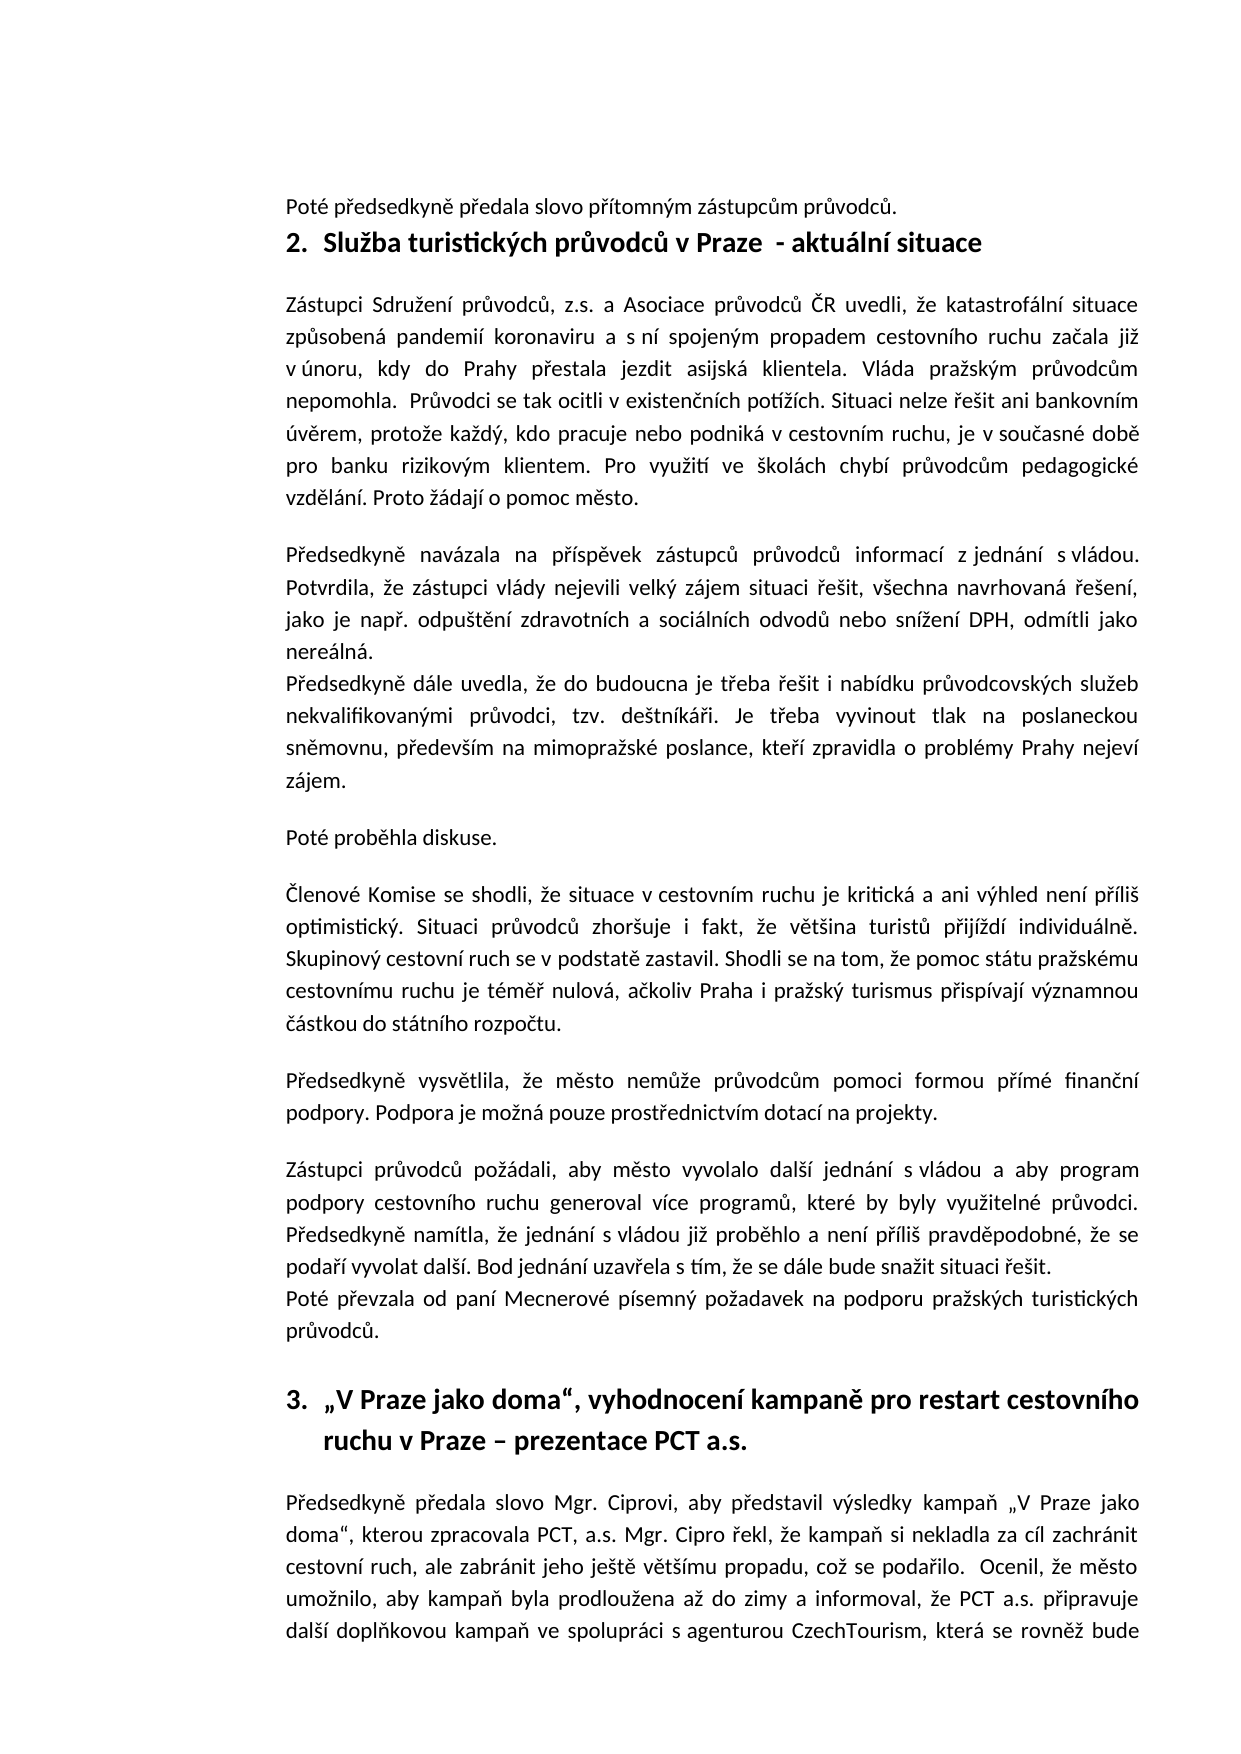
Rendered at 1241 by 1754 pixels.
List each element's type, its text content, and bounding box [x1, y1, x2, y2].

text Předsedkyně navázala na příspěvek zástupců průvodců informací z jednání s vládou. Potvrdila, že zástupci vlády nejevili velký zájem situaci řešit, všechna navrhovaná řešení, jako je např. odpuštění zdravotních a sociálních odvodů nebo snížení DPH, odmítli jako nereálná. [286, 540, 1140, 665]
text Poté proběhla diskuse. [286, 823, 1140, 851]
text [286, 1488, 1140, 1644]
text Zástupci průvodců požádali, aby město vyvolalo další jednání s vládou a aby program podpory cestovního ruchu generoval více programů, které by byly využitelné průvodci. Předsedkyně namítla, že jednání s vládou již proběhlo a není příliš pravděpodobné, že se podaří vyvolat další. Bod jednání uzavřela s tím, že se dále bude snažit situaci řešit. [286, 1155, 1140, 1280]
text Členové Komise se shodli, že situace v cestovním ruchu je kritická a ani výhled není příliš optimistický. Situaci průvodců zhoršuje i fakt, že většina turistů přijíždí individuálně. Skupinový cestovní ruch se v podstatě zastavil. Shodli se na tom, že pomoc státu pražskému cestovnímu ruchu je téměř nulová, ačkoliv Praha i pražský turismus přispívají významnou částkou do státního rozpočtu. [286, 880, 1140, 1037]
list Služba turistických průvodců v Praze - aktuální situace [286, 224, 1140, 260]
text Předsedkyně dále uvedla, že do budoucna je třeba řešit i nabídku průvodcovských služeb nekvalifikovanými průvodci, tzv. deštníkáři. Je třeba vyvinout tlak na poslaneckou sněmovnu, především na mimopražské poslance, kteří zpravidla o problémy Prahy nejeví zájem. [286, 669, 1140, 794]
list „V Praze jako doma“, vyhodnocení kampaně pro restart cestovního ruchu v Praze – prezentace PCT a.s. [286, 1381, 1140, 1457]
text Poté převzala od paní Mecnerové písemný požadavek na podporu pražských turistických průvodců. [286, 1284, 1140, 1344]
text Předsedkyně vysvětlila, že město nemůže průvodcům pomoci formou přímé finanční podpory. Podpora je možná pouze prostřednictvím dotací na projekty. [286, 1066, 1140, 1126]
text Zástupci Sdružení průvodců, z.s. a Asociace průvodců ČR uvedli, že katastrofální situace způsobená pandemií koronaviru a s ní spojeným propadem cestovního ruchu začala již v únoru, kdy do Prahy přestala jezdit asijská klientela. Vláda pražským průvodcům nepomohla. Průvodci se tak ocitli v existenčních potížích. Situaci nelze řešit ani bankovním úvěrem, protože každý, kdo pracuje nebo podniká v cestovním ruchu, je v současné době pro banku rizikovým klientem. Pro využití ve školách chybí průvodcům pedagogické vzdělání. Proto žádají o pomoc město. [286, 290, 1140, 511]
text Poté předsedkyně předala slovo přítomným zástupcům průvodců. [286, 192, 1140, 220]
